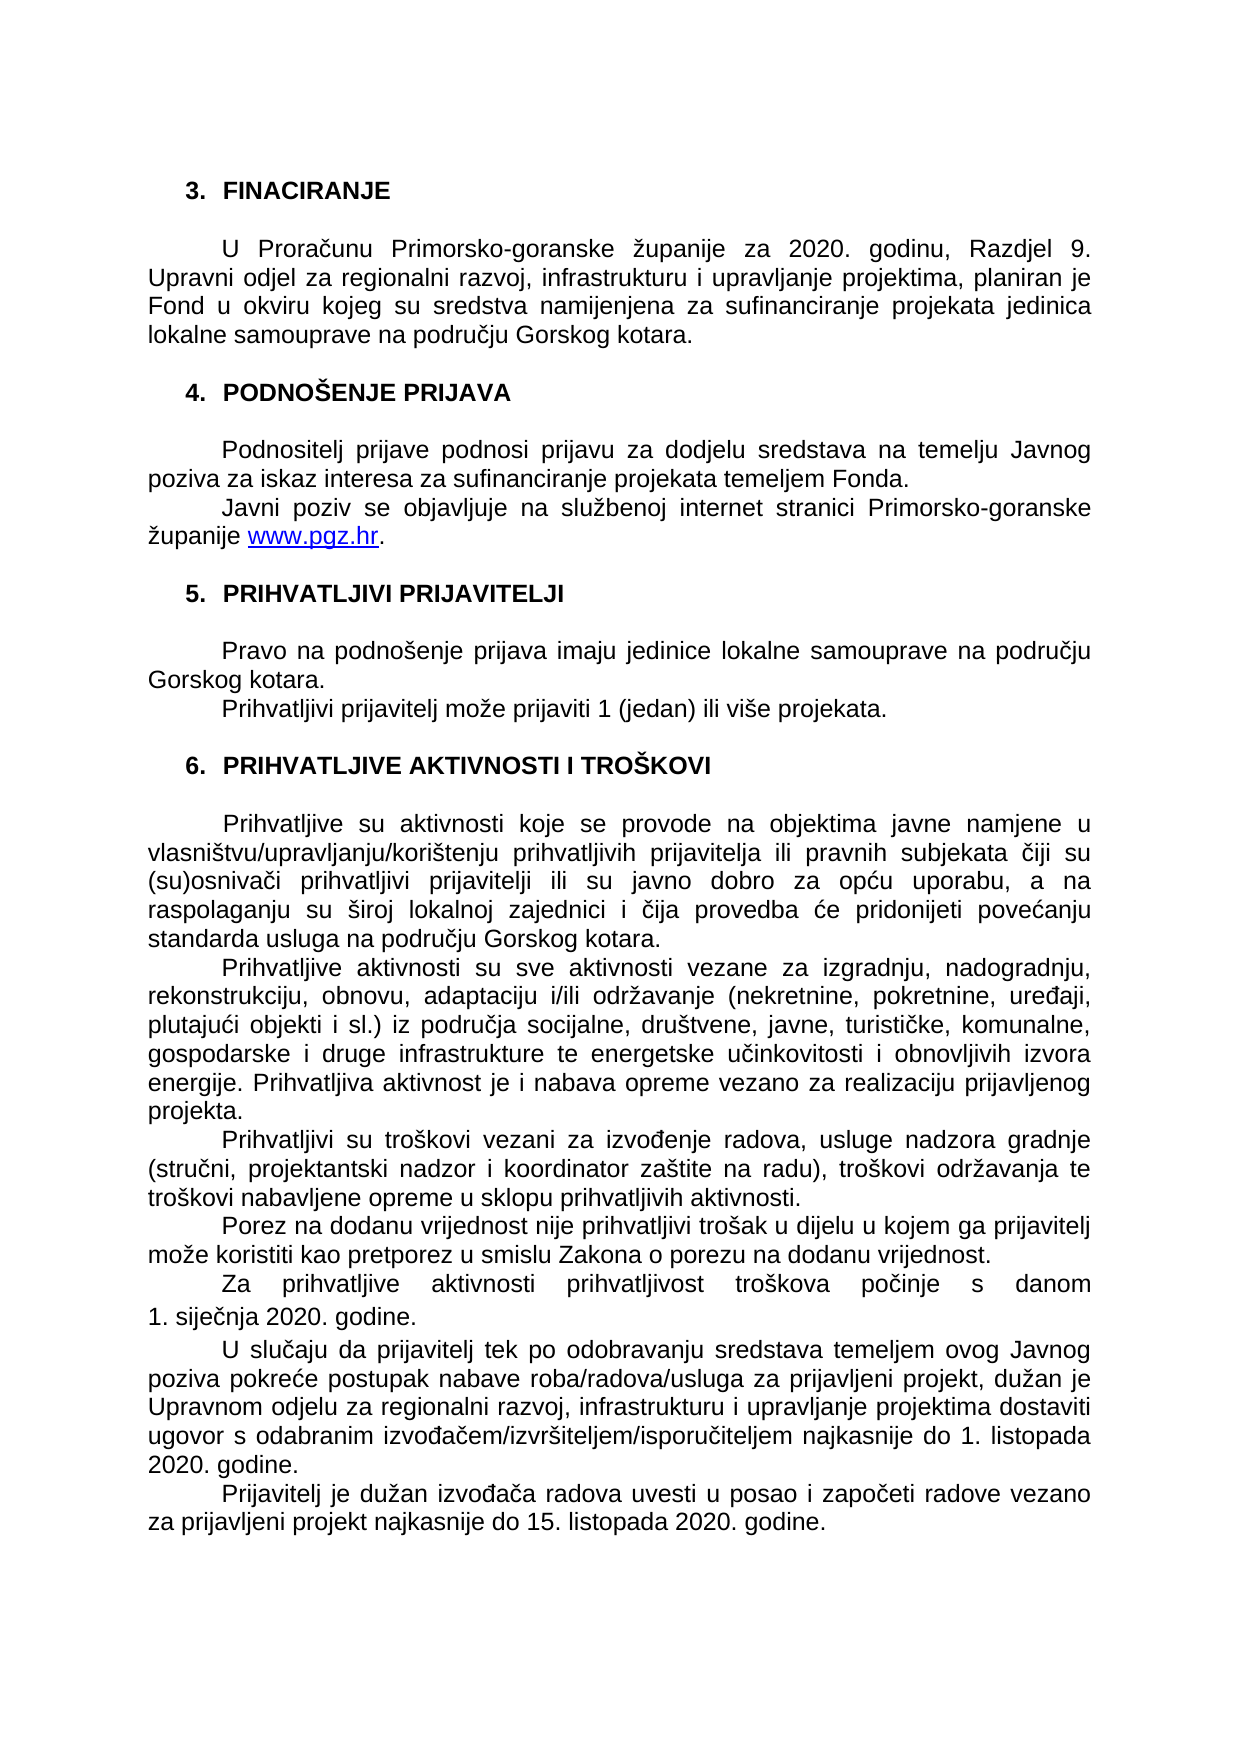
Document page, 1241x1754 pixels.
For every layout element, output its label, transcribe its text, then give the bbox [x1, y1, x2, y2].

list PRIHVATLJIVI PRIJAVITELJI [185, 579, 1093, 608]
text U Proračunu Primorsko-goranske županije za 2020. godinu, Razdjel 9. Upravni odjel za regionalni razvoj, infrastrukturu i upravljanje projektima, planiran je Fond u okviru kojeg su sredstva namijenjena za sufinanciranje projekata jedinica lokalne samouprave na području Gorskog kotara. [148, 234, 1093, 349]
text U slučaju da prijavitelj tek po odobravanju sredstava temeljem ovog Javnog poziva pokreće postupak nabave roba/radova/usluga za prijavljeni projekt, dužan je Upravnom odjelu za regionalni razvoj, infrastrukturu i upravljanje projektima dostaviti ugovor s odabranim izvođačem/izvršiteljem/isporučiteljem najkasnije do 1. listopada 2020. godine. [148, 1335, 1093, 1479]
list PRIHVATLJIVE AKTIVNOSTI I TROŠKOVI [185, 751, 1093, 780]
text Podnositelj prijave podnosi prijavu za dodjelu sredstava na temelju Javnog poziva za iskaz interesa za sufinanciranje projekata temeljem Fonda. [148, 435, 1093, 493]
list FINACIRANJE [185, 176, 1093, 205]
text Prihvatljivi prijavitelj može prijaviti 1 (jedan) ili više projekata. [148, 694, 1093, 723]
text Prihvatljive aktivnosti su sve aktivnosti vezane za izgradnju, nadogradnju, rekonstrukciju, obnovu, adaptaciju i/ili održavanje (nekretnine, pokretnine, uređaji, plutajući objekti i sl.) iz područja socijalne, društvene, javne, turističke, komunalne, gospodarske i druge infrastrukture te energetske učinkovitosti i obnovljivih izvora energije. Prihvatljiva aktivnost je i nabava opreme vezano za realizaciju prijavljenog projekta. [148, 953, 1093, 1125]
text Javni poziv se objavljuje na službenoj internet stranici Primorsko-goranske županije www.pgz.hr. [148, 493, 1093, 550]
text Prijavitelj je dužan izvođača radova uvesti u posao i započeti radove vezano za prijavljeni projekt najkasnije do 15. listopada 2020. godine. [148, 1479, 1093, 1536]
text Porez na dodanu vrijednost nije prihvatljivi trošak u dijelu u kojem ga prijavitelj može koristiti kao pretporez u smislu Zakona o porezu na dodanu vrijednost. [148, 1211, 1093, 1269]
text Za prihvatljive aktivnosti prihvatljivost troškova počinje s danom 1. siječnja 2020. godine. [148, 1269, 1093, 1331]
text Pravo na podnošenje prijava imaju jedinice lokalne samouprave na području Gorskog kotara. [148, 636, 1093, 694]
text Prihvatljive su aktivnosti koje se provode na objektima javne namjene u vlasništvu/upravljanju/korištenju prihvatljivih prijavitelja ili pravnih subjekata čiji su (su)osnivači prihvatljivi prijavitelji ili su javno dobro za opću uporabu, a na raspolaganju su široj lokalnoj zajednici i čija provedba će pridonijeti povećanju standarda usluga na području Gorskog kotara. [148, 809, 1093, 953]
text Prihvatljivi su troškovi vezani za izvođenje radova, usluge nadzora gradnje (stručni, projektantski nadzor i koordinator zaštite na radu), troškovi održavanja te troškovi nabavljene opreme u sklopu prihvatljivih aktivnosti. [148, 1125, 1093, 1211]
list PODNOŠENJE PRIJAVA [185, 378, 1093, 406]
